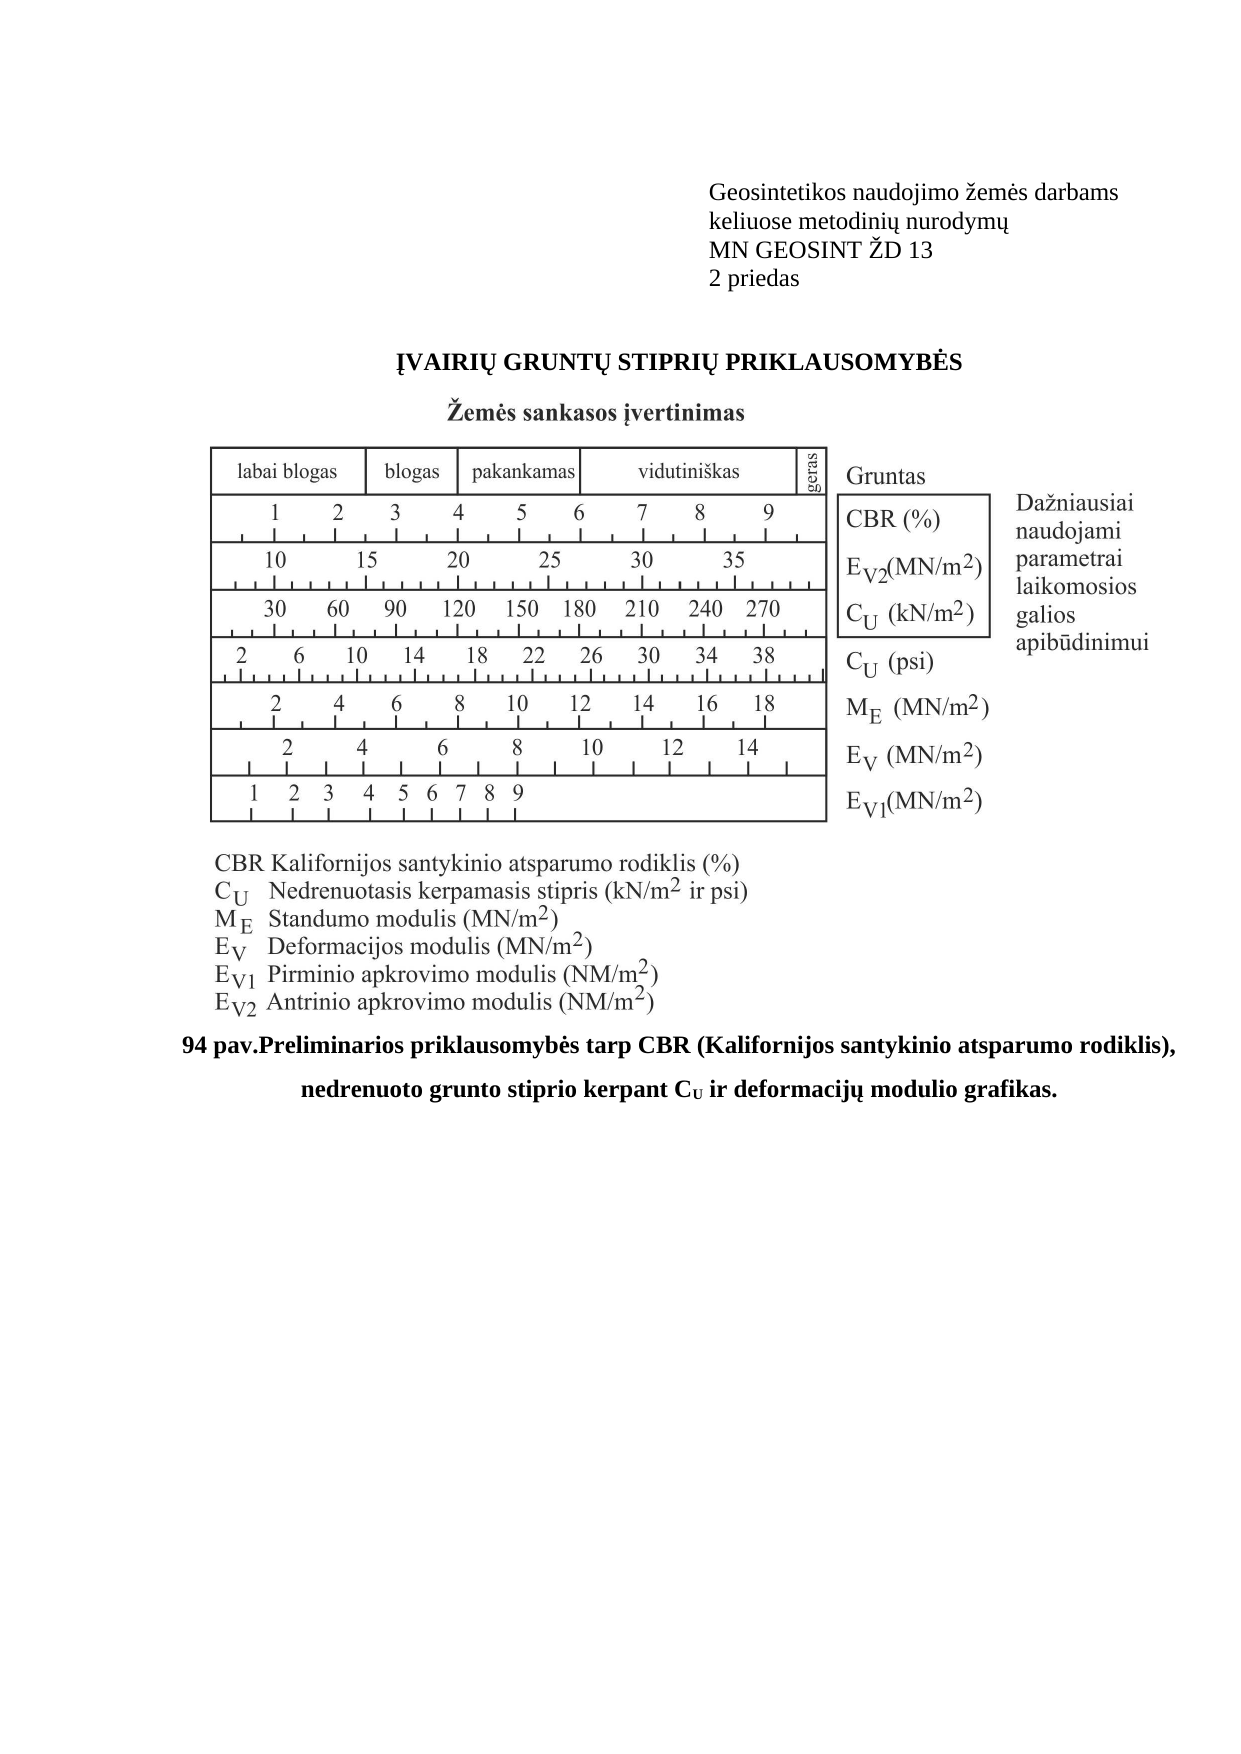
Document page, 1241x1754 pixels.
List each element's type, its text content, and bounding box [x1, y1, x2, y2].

text 2 priedas [709, 263, 1181, 292]
picture [209, 397, 1149, 1017]
text MN GEOSINT ŽD 13 [709, 235, 1181, 263]
text ĮVAIRIŲ GRUNTŲ STIPRIŲ PRIKLAUSOMYBĖS [177, 347, 1181, 376]
text Geosintetikos naudojimo žemės darbams keliuose metodinių nurodymų [709, 177, 1181, 235]
text 94 pav.Preliminarios priklausomybės tarp CBR (Kalifornijos santykinio atsparumo rodiklis), nedrenuoto grunto stiprio kerpant CU ir deformacijų modulio grafikas. [177, 1031, 1181, 1102]
